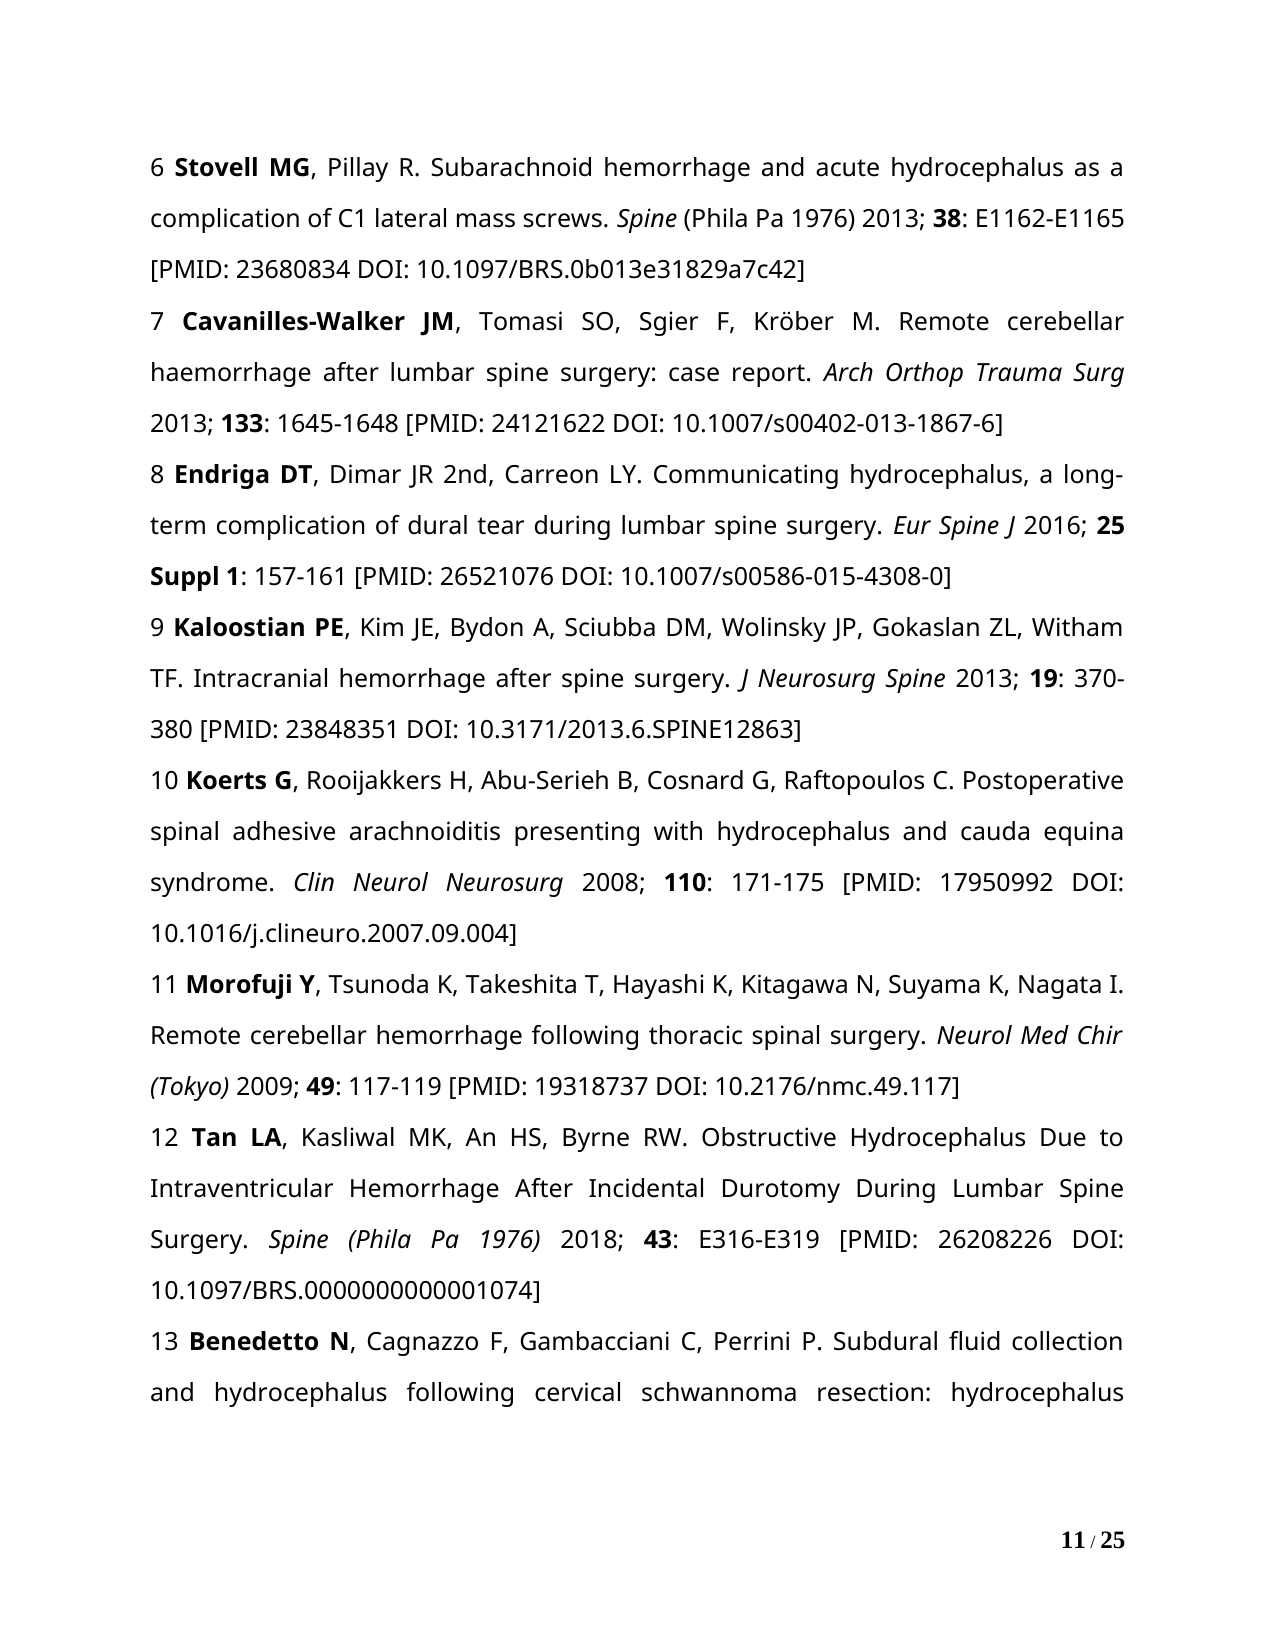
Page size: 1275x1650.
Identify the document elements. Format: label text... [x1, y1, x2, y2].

text 6 Stovell MG, Pillay R. Subarachnoid hemorrhage and acute hydrocephalus as a complication of C1 lateral mass screws. Spine (Phila Pa 1976) 2013; 38: E1162-E1165 [PMID: 23680834 DOI: 10.1097/BRS.0b013e31829a7c42] [150, 150, 1125, 286]
text 11 Morofuji Y, Tsunoda K, Takeshita T, Hayashi K, Kitagawa N, Suyama K, Nagata I. Remote cerebellar hemorrhage following thoracic spinal surgery. Neurol Med Chir (Tokyo) 2009; 49: 117-119 [PMID: 19318737 DOI: 10.2176/nmc.49.117] [150, 967, 1125, 1103]
text 8 Endriga DT, Dimar JR 2nd, Carreon LY. Communicating hydrocephalus, a long-term complication of dural tear during lumbar spine surgery. Eur Spine J 2016; 25 Suppl 1: 157-161 [PMID: 26521076 DOI: 10.1007/s00586-015-4308-0] [150, 456, 1125, 592]
text 12 Tan LA, Kasliwal MK, An HS, Byrne RW. Obstructive Hydrocephalus Due to Intraventricular Hemorrhage After Incidental Durotomy During Lumbar Spine Surgery. Spine (Phila Pa 1976) 2018; 43: E316-E319 [PMID: 26208226 DOI: 10.1097/BRS.0000000000001074] [150, 1120, 1125, 1307]
text 9 Kaloostian PE, Kim JE, Bydon A, Sciubba DM, Wolinsky JP, Gokaslan ZL, Witham TF. Intracranial hemorrhage after spine surgery. J Neurosurg Spine 2013; 19: 370-380 [PMID: 23848351 DOI: 10.3171/2013.6.SPINE12863] [150, 609, 1125, 746]
text 10 Koerts G, Rooijakkers H, Abu-Serieh B, Cosnard G, Raftopoulos C. Postoperative spinal adhesive arachnoiditis presenting with hydrocephalus and cauda equina syndrome. Clin Neurol Neurosurg 2008; 110: 171-175 [PMID: 17950992 DOI: 10.1016/j.clineuro.2007.09.004] [150, 762, 1125, 950]
text 7 Cavanilles-Walker JM, Tomasi SO, Sgier F, Kröber M. Remote cerebellar haemorrhage after lumbar spine surgery: case report. Arch Orthop Trauma Surg 2013; 133: 1645-1648 [PMID: 24121622 DOI: 10.1007/s00402-013-1867-6] [150, 303, 1125, 439]
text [150, 1324, 1125, 1409]
